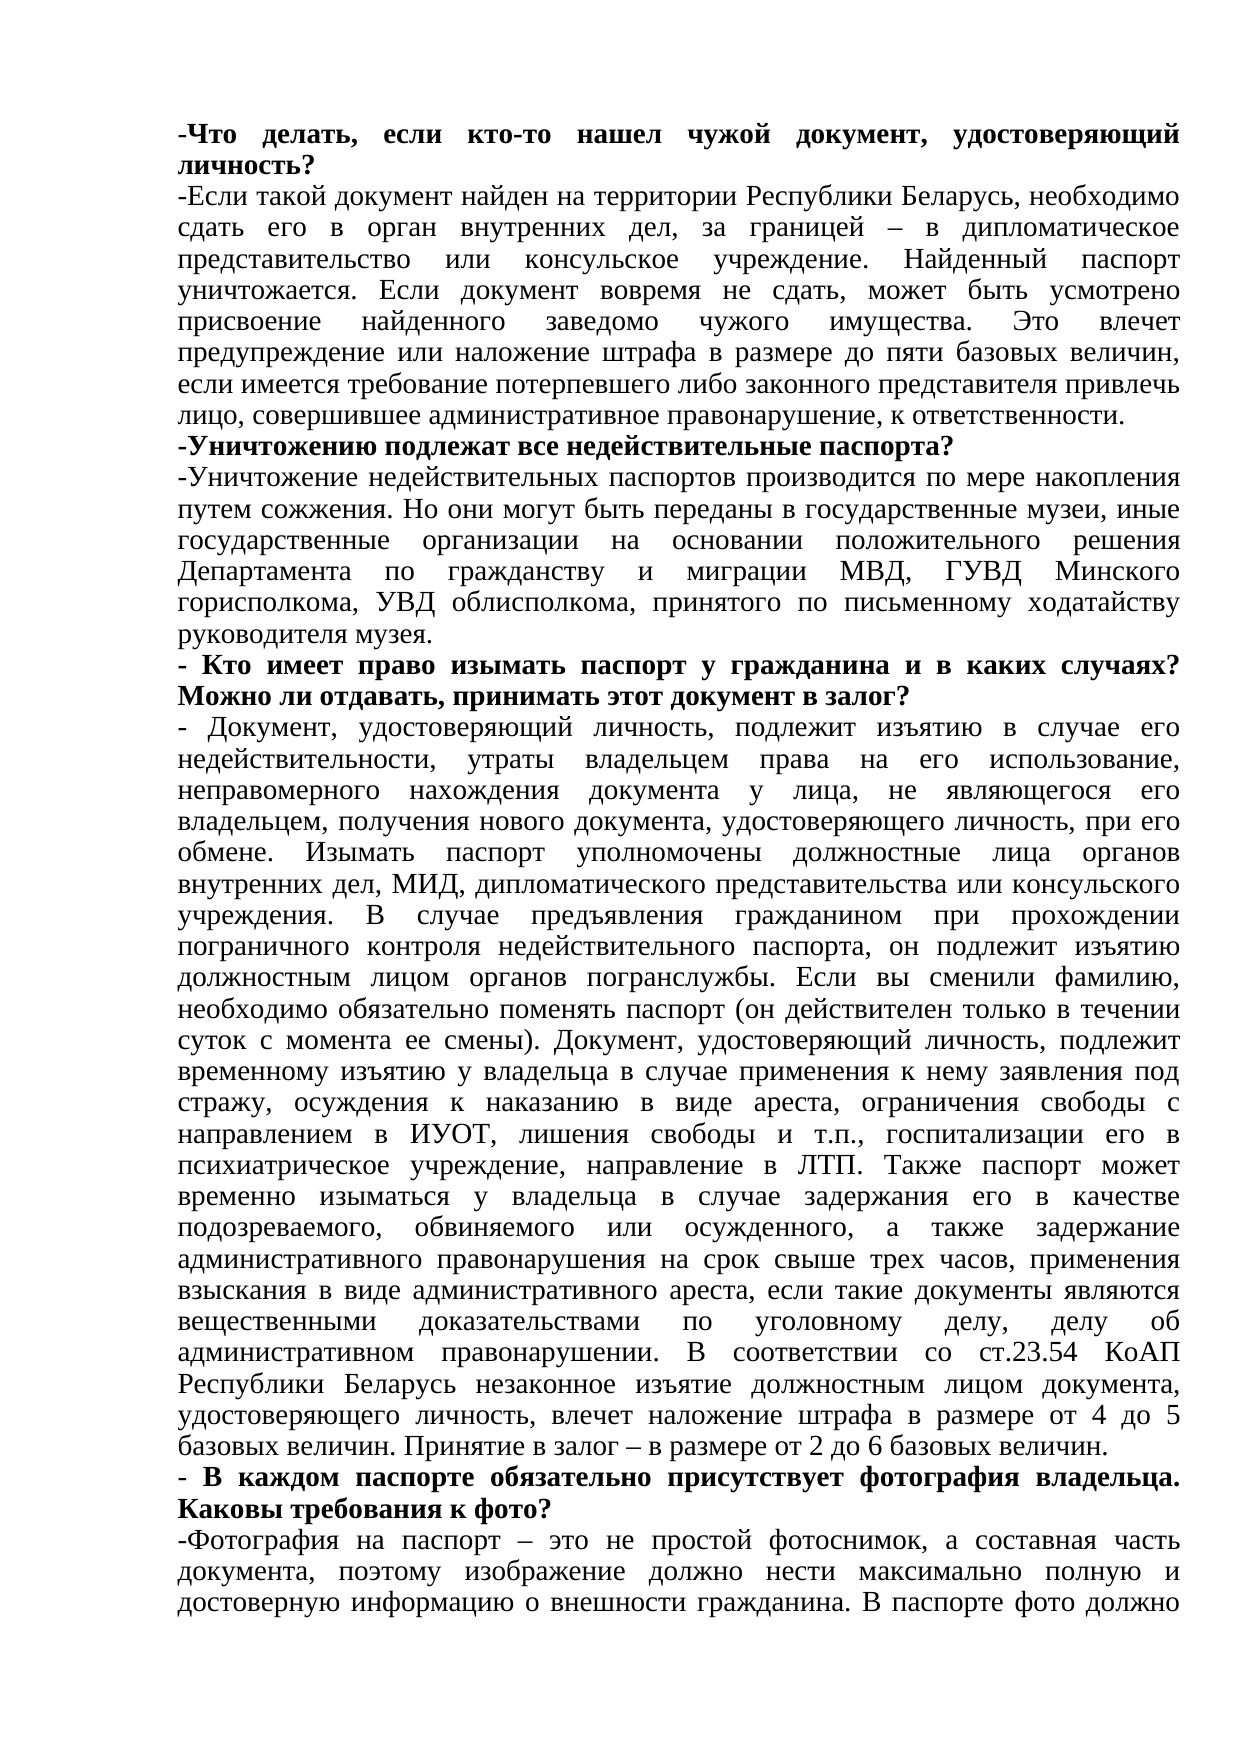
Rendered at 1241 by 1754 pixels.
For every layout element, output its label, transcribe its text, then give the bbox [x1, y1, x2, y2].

text - Документ, удостоверяющий личность, подлежит изъятию в случае его недействительности, утраты владельцем права на его использование, неправомерного нахождения документа у лица, не являющегося его владельцем, получения нового документа, удостоверяющего личность, при его обмене. Изымать паспорт уполномочены должностные лица органов внутренних дел, МИД, дипломатического представительства или консульского учреждения. В случае предъявления гражданином при прохождении пограничного контроля недействительного паспорта, он подлежит изъятию должностным лицом органов погранслужбы. Если вы сменили фамилию, необходимо обязательно поменять паспорт (он действителен только в течении суток с момента ее смены). Документ, удостоверяющий личность, подлежит временному изъятию у владельца в случае применения к нему заявления под стражу, осуждения к наказанию в виде ареста, ограничения свободы с направлением в ИУОТ, лишения свободы и т.п., госпитализации его в психиатрическое учреждение, направление в ЛТП. Также паспорт может временно изыматься у владельца в случае задержания его в качестве подозреваемого, обвиняемого или осужденного, а также задержание административного правонарушения на срок свыше трех часов, применения взыскания в виде административного ареста, если такие документы являются вещественными доказательствами по уголовному делу, делу об административном правонарушении. В соответствии со ст.23.54 КоАП Республики Беларусь незаконное изъятие должностным лицом документа, удостоверяющего личность, влечет наложение штрафа в размере от 4 до 5 базовых величин. Принятие в залог – в размере от 2 до 6 базовых величин. [177, 712, 1181, 1462]
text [177, 1524, 1181, 1618]
text - В каждом паспорте обязательно присутствует фотография владельца. Каковы требования к фото? [177, 1462, 1181, 1524]
text - Кто имеет право изымать паспорт у гражданина и в каких случаях? Можно ли отдавать, принимать этот документ в залог? [177, 649, 1181, 712]
text -Если такой документ найден на территории Республики Беларусь, необходимо сдать его в орган внутренних дел, за границей – в дипломатическое представительство или консульское учреждение. Найденный паспорт уничтожается. Если документ вовремя не сдать, может быть усмотрено присвоение найденного заведомо чужого имущества. Это влечет предупреждение или наложение штрафа в размере до пяти базовых величин, если имеется требование потерпевшего либо законного представителя привлечь лицо, совершившее административное правонарушение, к ответственности. [177, 181, 1181, 431]
text -Что делать, если кто-то нашел чужой документ, удостоверяющий личность? [177, 118, 1181, 181]
text -Уничтожению подлежат все недействительные паспорта? [177, 431, 1181, 462]
text -Уничтожение недействительных паспортов производится по мере накопления путем сожжения. Но они могут быть переданы в государственные музеи, иные государственные организации на основании положительного решения Департамента по гражданству и миграции МВД, ГУВД Минского горисполкома, УВД облисполкома, принятого по письменному ходатайству руководителя музея. [177, 462, 1181, 649]
